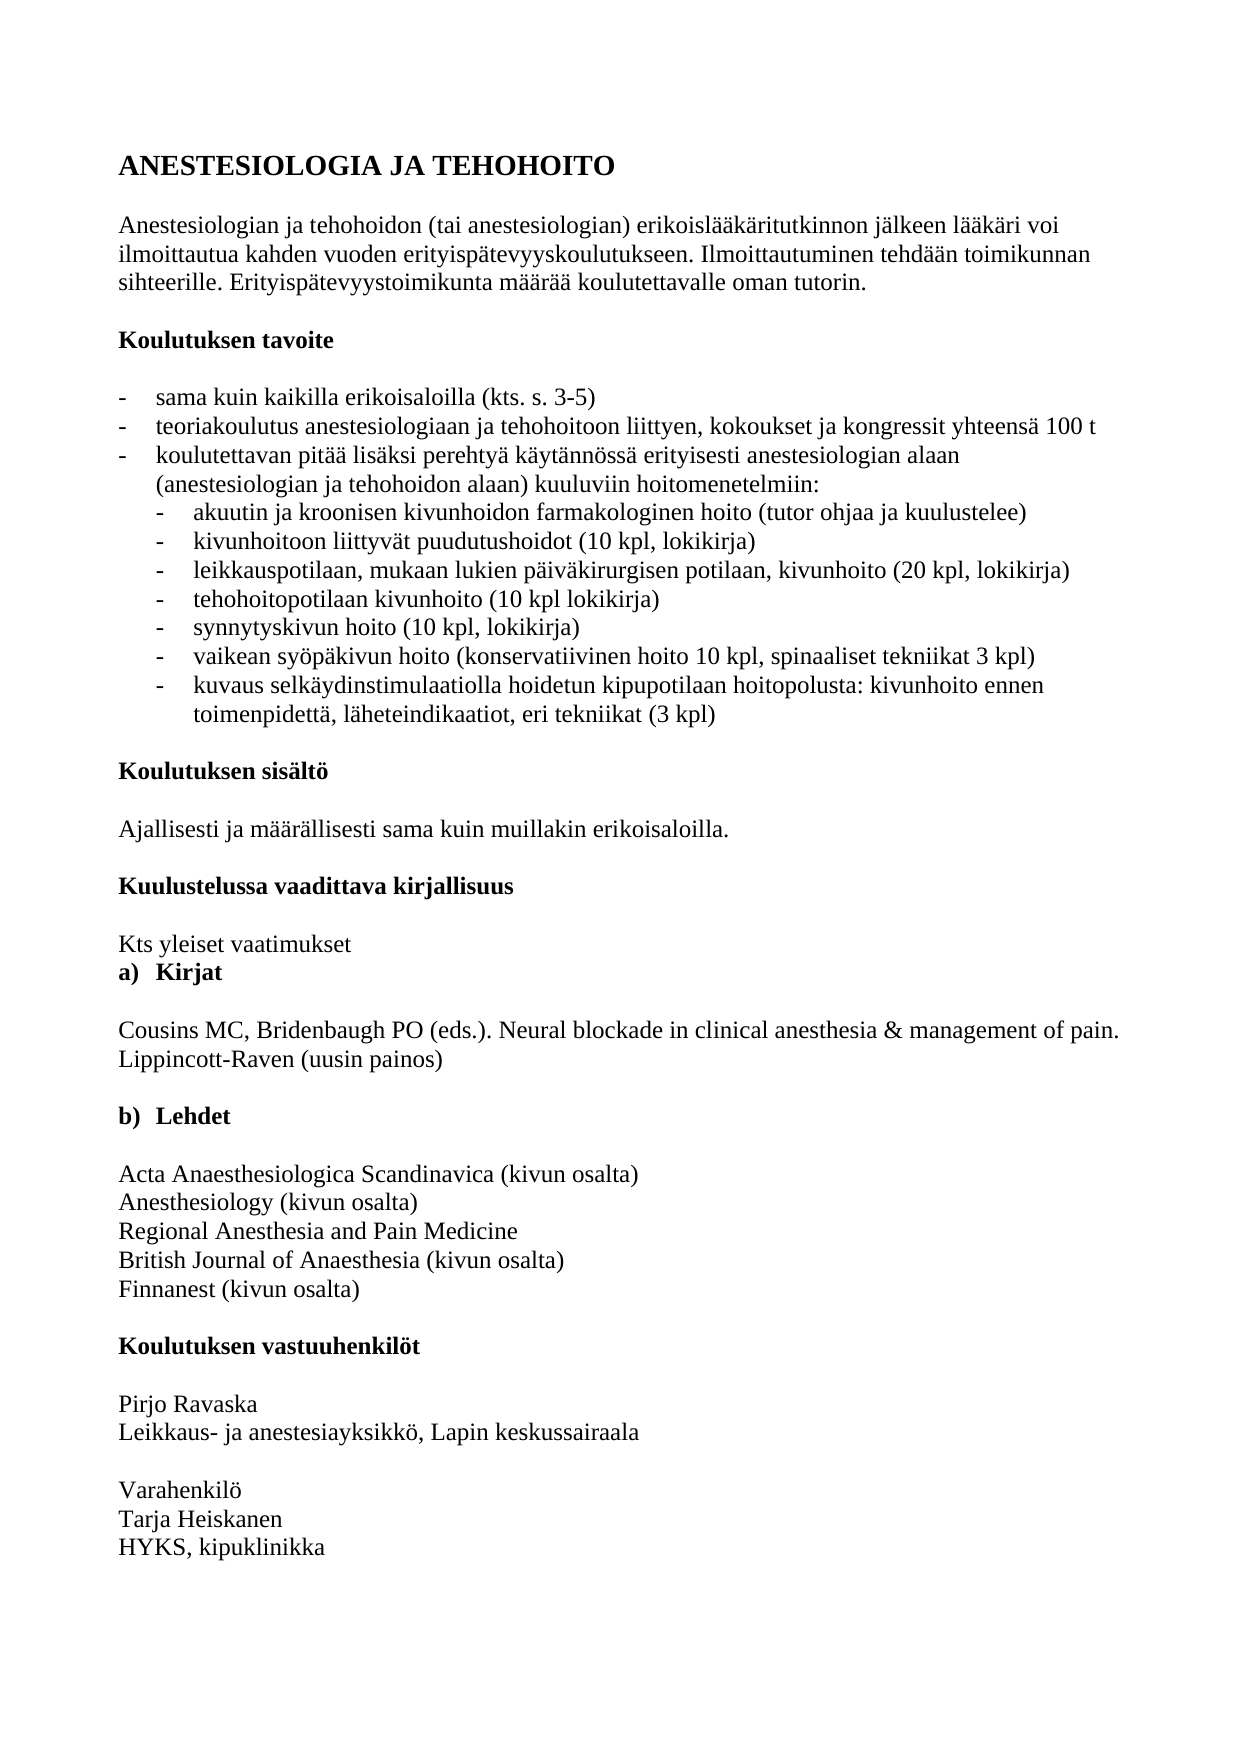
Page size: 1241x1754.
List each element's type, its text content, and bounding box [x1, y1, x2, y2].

text Pirjo Ravaska [118, 1389, 1122, 1417]
list kivunhoitoon liittyvät puudutushoidot (10 kpl, lokikirja) [156, 526, 1122, 555]
text Tarja Heiskanen [118, 1504, 1122, 1532]
list vaikean syöpäkivun hoito (konservatiivinen hoito 10 kpl, spinaaliset tekniikat 3 kpl) [156, 641, 1122, 670]
text Ajallisesti ja määrällisesti sama kuin muillakin erikoisaloilla. [118, 814, 1122, 842]
list teoriakoulutus anestesiologiaan ja tehohoitoon liittyen, kokoukset ja kongressit yhteensä 100 t [118, 411, 1122, 440]
list kuvaus selkäydinstimulaatiolla hoidetun kipupotilaan hoitopolusta: kivunhoito ennen toimenpidettä, läheteindikaatiot, eri tekniikat (3 kpl) [156, 670, 1122, 727]
list tehohoitopotilaan kivunhoito (10 kpl lokikirja) [156, 584, 1122, 612]
text Koulutuksen vastuuhenkilöt [118, 1331, 1122, 1360]
text Anestesiologian ja tehohoidon (tai anestesiologian) erikoislääkäritutkinnon jälkeen lääkäri voi ilmoittautua kahden vuoden erityispätevyyskoulutukseen. Ilmoittautuminen tehdään toimikunnan sihteerille. Erityispätevyystoimikunta määrää koulutettavalle oman tutorin. [118, 210, 1122, 296]
text Cousins MC, Bridenbaugh (eds.). Neural blockade in clinical anesthesia & management of pain. Lippincott-Raven (uusin painos) [118, 1015, 1122, 1072]
subtitle Koulutuksen tavoite [118, 325, 1122, 354]
list Kirjat [118, 957, 1122, 986]
list synnytyskivun hoito (10 kpl, lokikirja) [156, 612, 1122, 641]
text Regional Anesthesia and Pain Medicine [118, 1216, 1122, 1245]
text Finnanest (kivun osalta) [118, 1274, 1122, 1302]
list koulutettavan pitää lisäksi perehtyä käytännössä erityisesti anestesiologian alaan (anestesiologian ja tehohoidon alaan) kuuluviin hoitomenetelmiin: [118, 440, 1122, 497]
list Lehdet [118, 1101, 1122, 1130]
text Kts yleiset vaatimukset [118, 929, 1122, 957]
subtitle Kuulustelussa vaadittava kirjallisuus [118, 871, 1122, 900]
text Acta Anaesthesiologica Scandinavica (kivun osalta) [118, 1159, 1122, 1187]
text HYKS, kipuklinikka [118, 1532, 1122, 1561]
list sama kuin kaikilla erikoisaloilla (kts. s. 3-5) [118, 382, 1122, 411]
text Varahenkilö [118, 1475, 1122, 1504]
text ANESTESIOLOGIA JA TEHOHOITO [118, 148, 1122, 181]
text British Journal of Anaesthesia (kivun osalta) [118, 1245, 1122, 1274]
subtitle Koulutuksen sisältö [118, 756, 1122, 785]
list akuutin ja kroonisen kivunhoidon farmakologinen hoito (tutor ohjaa ja kuulustelee) [156, 497, 1122, 526]
list leikkauspotilaan, mukaan lukien päiväkirurgisen potilaan, kivunhoito (20 kpl, lokikirja) [156, 555, 1122, 584]
text Anesthesiology (kivun osalta) [118, 1187, 1122, 1216]
text Leikkaus- ja anestesiayksikkö, Lapin keskussairaala [118, 1417, 1122, 1446]
